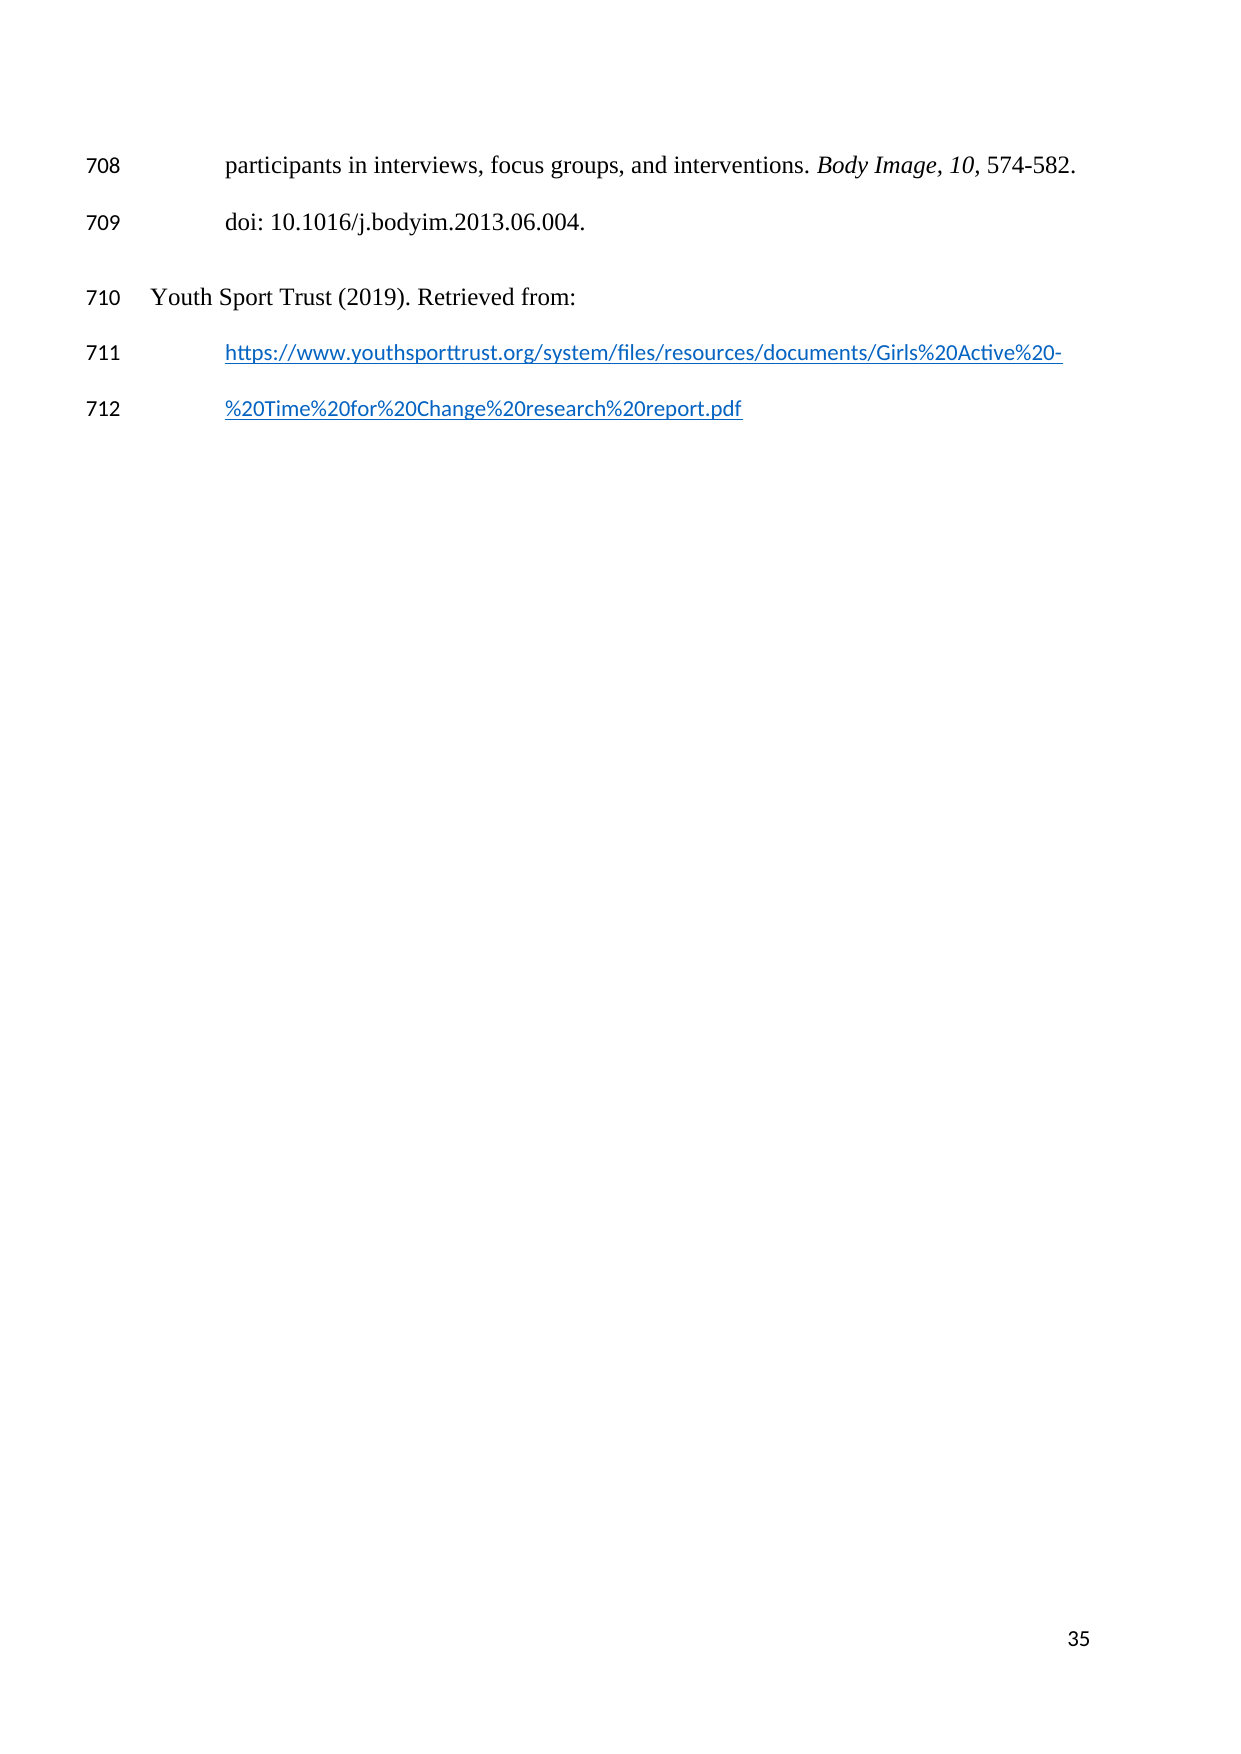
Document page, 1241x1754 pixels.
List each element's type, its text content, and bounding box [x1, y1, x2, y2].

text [150, 150, 1090, 236]
text Youth Sport Trust (2019). Retrieved from: https://www.youthsporttrust.org/system/files/resources/documents/Girls%20Active%20-%20Time%20for%20Change%20research%20report.pdf [150, 282, 1090, 422]
